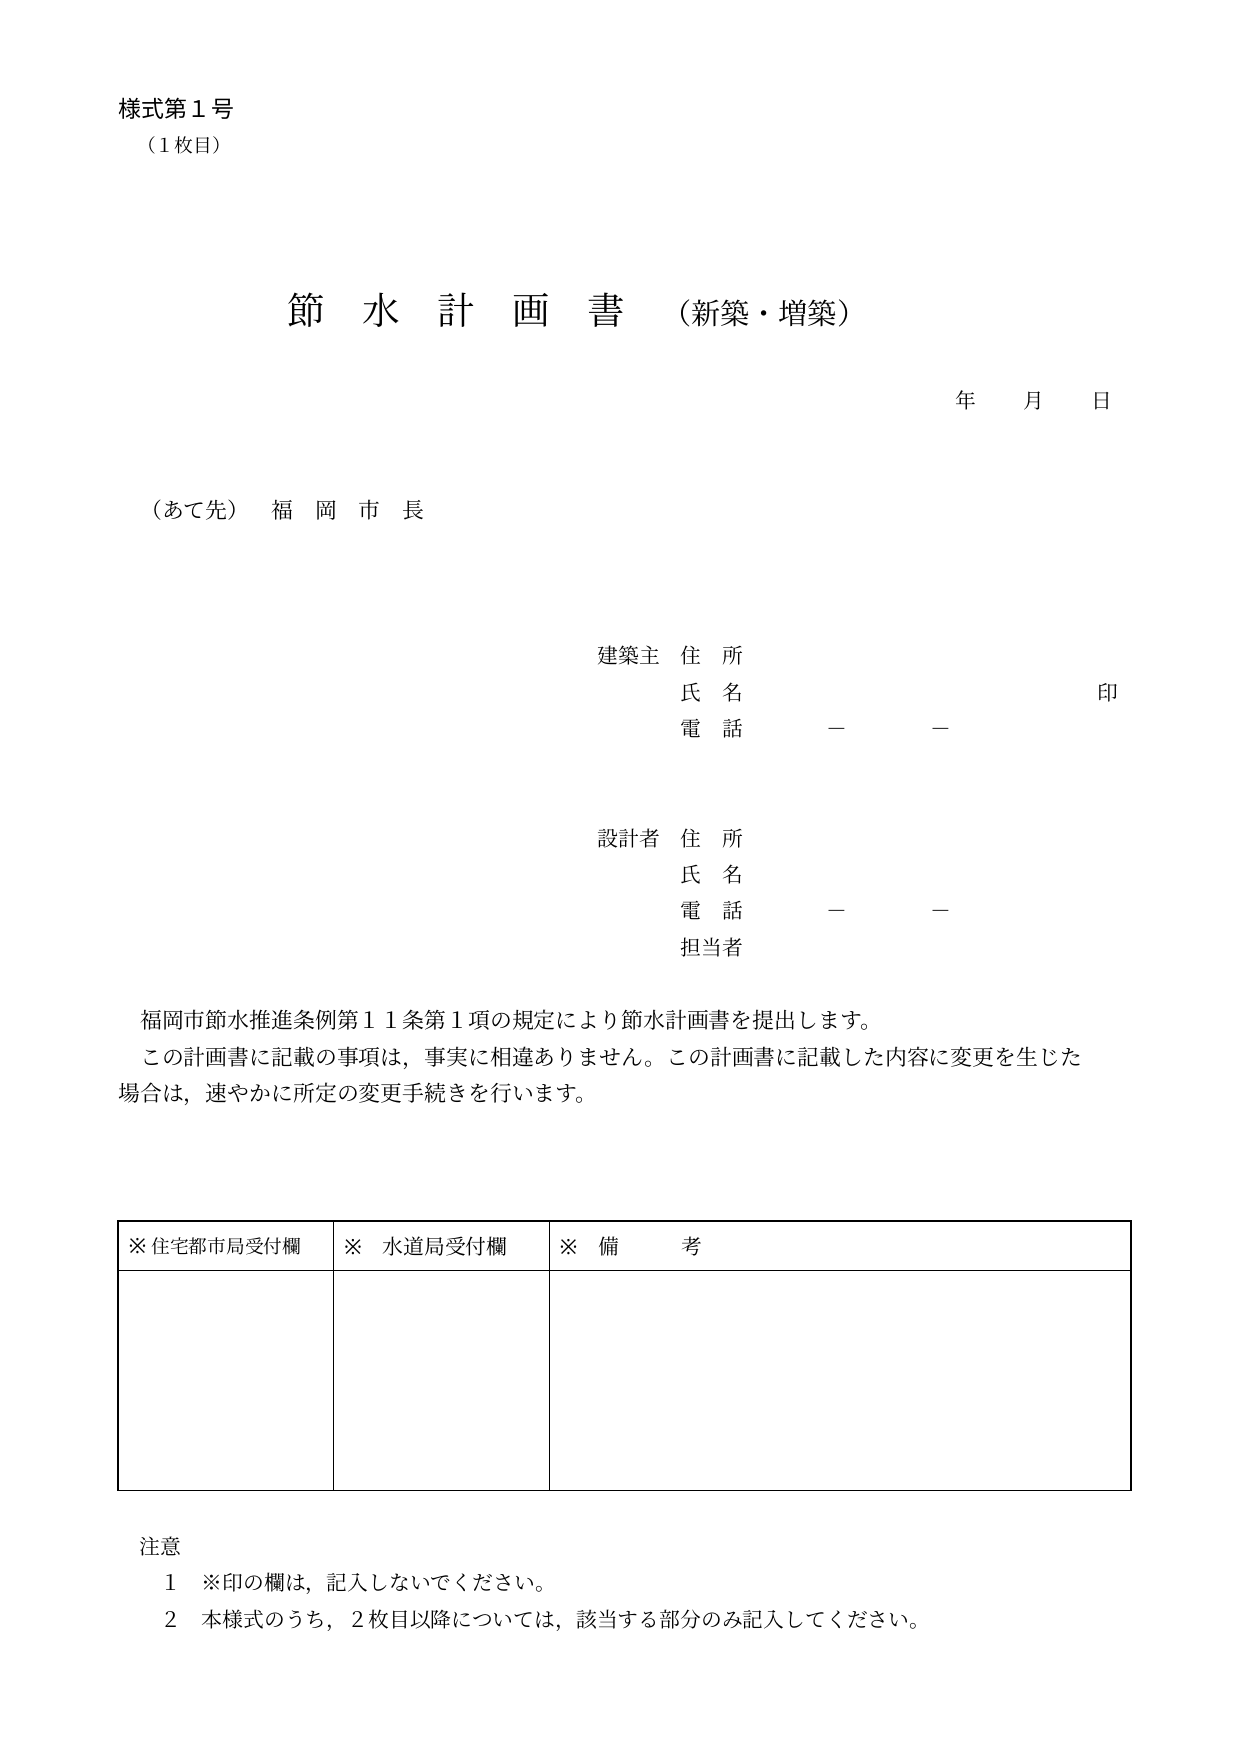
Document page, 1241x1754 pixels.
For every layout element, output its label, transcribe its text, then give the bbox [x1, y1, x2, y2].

table_header ※ 備 考 [550, 1222, 1130, 1270]
text 氏 名 [118, 855, 1181, 892]
text この計画書に記載の事項は，事実に相違ありません。この計画書に記載した内容に変更を生じた [118, 1038, 1181, 1074]
table_cell [550, 1271, 1130, 1490]
text ２ 本様式のうち，２枚目以降については，該当する部分のみ記入してください。 [118, 1600, 1181, 1637]
text 節 水 計 画 書 （新築・増築） [118, 272, 1181, 345]
text 年 月 日 [118, 381, 1181, 418]
text 電 話 － － [118, 709, 1181, 746]
text 場合は，速やかに所定の変更手続きを行います。 [118, 1074, 1181, 1111]
text （あて先） 福 岡 市 長 [118, 491, 1181, 527]
text 担当者 [118, 928, 1181, 965]
text １ ※印の欄は，記入しないでください。 [118, 1564, 1181, 1600]
table_header ※ 水道局受付欄 [334, 1222, 549, 1270]
text 建築主 住 所 [118, 637, 1181, 673]
text 電 話 － － [118, 892, 1181, 928]
text 様式第１号 [118, 90, 1181, 126]
text 注意 [118, 1527, 1181, 1564]
text 福岡市節水推進条例第１１条第１項の規定により節水計画書を提出します。 [118, 1001, 1181, 1038]
table_header ※ 住宅都市局受付欄 [119, 1222, 333, 1270]
text 氏 名 印 [118, 673, 1181, 709]
table_cell [334, 1271, 549, 1490]
text 設計者 住 所 [118, 819, 1181, 855]
text （１枚目） [118, 126, 1181, 163]
table_cell [119, 1271, 333, 1490]
